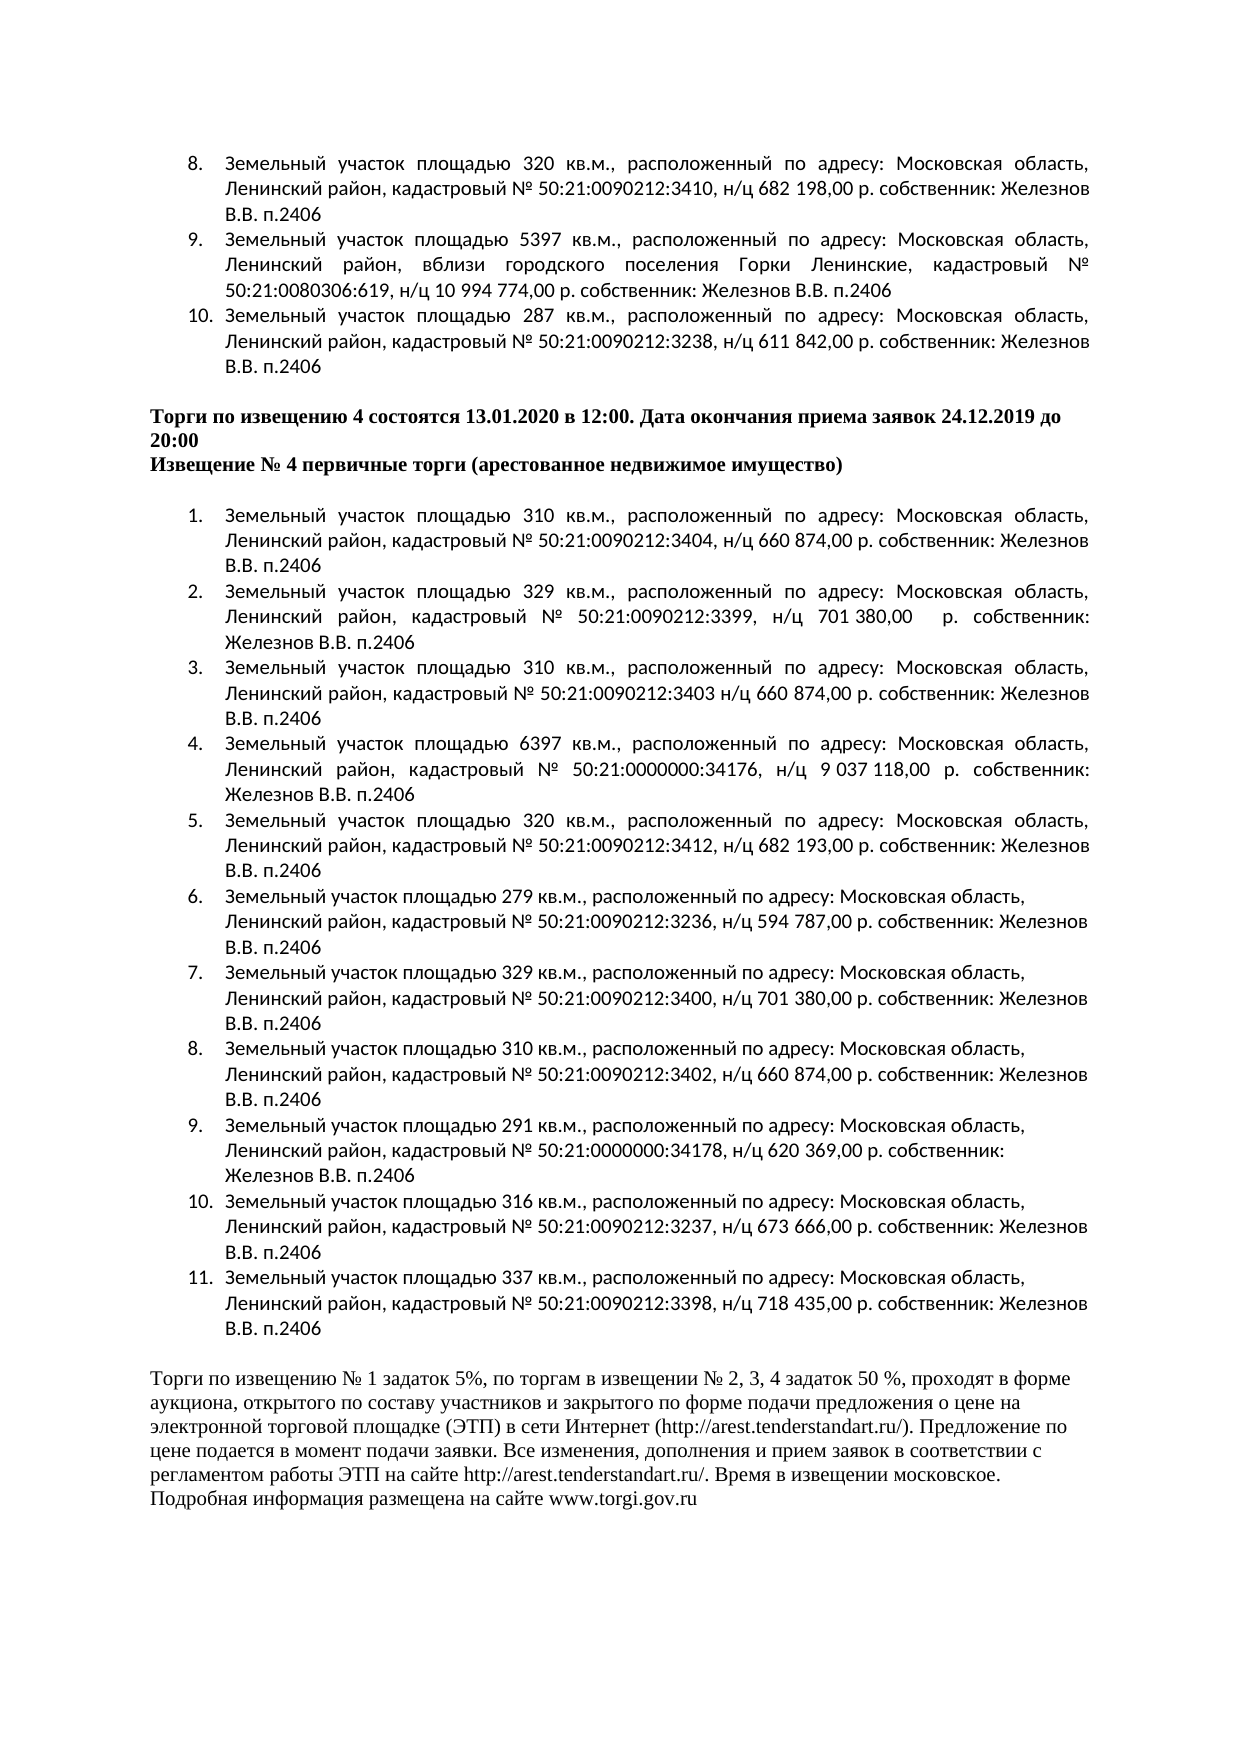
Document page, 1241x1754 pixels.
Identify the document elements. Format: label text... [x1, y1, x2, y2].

list Земельный участок площадью 310 кв.м., расположенный по адресу: Московская область, Ленинский район, кадастровый № 50:21:0090212:3403 н/ц 660 874,00 р. собственник: Железнов В.В. п.2406 [187, 654, 1090, 731]
list Земельный участок площадью 291 кв.м., расположенный по адресу: Московская область, Ленинский район, кадастровый № 50:21:0000000:34178, н/ц 620 369,00 р. собственник: Железнов В.В. п.2406 [187, 1112, 1090, 1188]
list Земельный участок площадью 329 кв.м., расположенный по адресу: Московская область, Ленинский район, кадастровый № 50:21:0090212:3400, н/ц 701 380,00 р. собственник: Железнов В.В. п.2406 [187, 959, 1090, 1036]
text Торги по извещению № 1 задаток 5%, по торгам в извещении № 2, 3, 4 задаток 50 %, проходят в форме аукциона, открытого по составу участников и закрытого по форме подачи предложения о цене на электронной торговой площадке (ЭТП) в сети Интернет (http://arest.tenderstandart.ru/). Предложение по цене подается в момент подачи заявки. Все изменения, дополнения и прием заявок в соответствии с регламентом работы ЭТП на сайте http://arest.tenderstandart.ru/. Время в извещении московское. Подробная информация размещена на сайте www.torgi.gov.ru [150, 1366, 1090, 1510]
list Земельный участок площадью 310 кв.м., расположенный по адресу: Московская область, Ленинский район, кадастровый № 50:21:0090212:3404, н/ц 660 874,00 р. собственник: Железнов В.В. п.2406 [187, 502, 1090, 578]
text Извещение № 4 первичные торги (арестованное недвижимое имущество) [150, 452, 1090, 476]
list Земельный участок площадью 6397 кв.м., расположенный по адресу: Московская область, Ленинский район, кадастровый № 50:21:0000000:34176, н/ц 9 037 118,00 р. собственник: Железнов В.В. п.2406 [187, 731, 1090, 807]
list Земельный участок площадью 316 кв.м., расположенный по адресу: Московская область, Ленинский район, кадастровый № 50:21:0090212:3237, н/ц 673 666,00 р. собственник: Железнов В.В. п.2406 [187, 1188, 1090, 1264]
list Земельный участок площадью 320 кв.м., расположенный по адресу: Московская область, Ленинский район, кадастровый № 50:21:0090212:3410, н/ц 682 198,00 р. собственник: Железнов В.В. п.2406 [187, 150, 1090, 226]
list Земельный участок площадью 287 кв.м., расположенный по адресу: Московская область, Ленинский район, кадастровый № 50:21:0090212:3238, н/ц 611 842,00 р. собственник: Железнов В.В. п.2406 [187, 302, 1090, 379]
list Земельный участок площадью 329 кв.м., расположенный по адресу: Московская область, Ленинский район, кадастровый № 50:21:0090212:3399, н/ц 701 380,00 р. собственник: Железнов В.В. п.2406 [187, 578, 1090, 654]
list Земельный участок площадью 279 кв.м., расположенный по адресу: Московская область, Ленинский район, кадастровый № 50:21:0090212:3236, н/ц 594 787,00 р. собственник: Железнов В.В. п.2406 [187, 883, 1090, 959]
text Торги по извещению 4 состоятся 13.01.2020 в 12:00. Дата окончания приема заявок 24.12.2019 до 20:00 [150, 404, 1090, 452]
list Земельный участок площадью 5397 кв.м., расположенный по адресу: Московская область, Ленинский район, вблизи городского поселения Горки Ленинские, кадастровый № 50:21:0080306:619, н/ц 10 994 774,00 р. собственник: Железнов В.В. п.2406 [187, 226, 1090, 302]
list Земельный участок площадью 310 кв.м., расположенный по адресу: Московская область, Ленинский район, кадастровый № 50:21:0090212:3402, н/ц 660 874,00 р. собственник: Железнов В.В. п.2406 [187, 1036, 1090, 1112]
list Земельный участок площадью 320 кв.м., расположенный по адресу: Московская область, Ленинский район, кадастровый № 50:21:0090212:3412, н/ц 682 193,00 р. собственник: Железнов В.В. п.2406 [187, 807, 1090, 883]
list Земельный участок площадью 337 кв.м., расположенный по адресу: Московская область, Ленинский район, кадастровый № 50:21:0090212:3398, н/ц 718 435,00 р. собственник: Железнов В.В. п.2406 [187, 1264, 1090, 1341]
